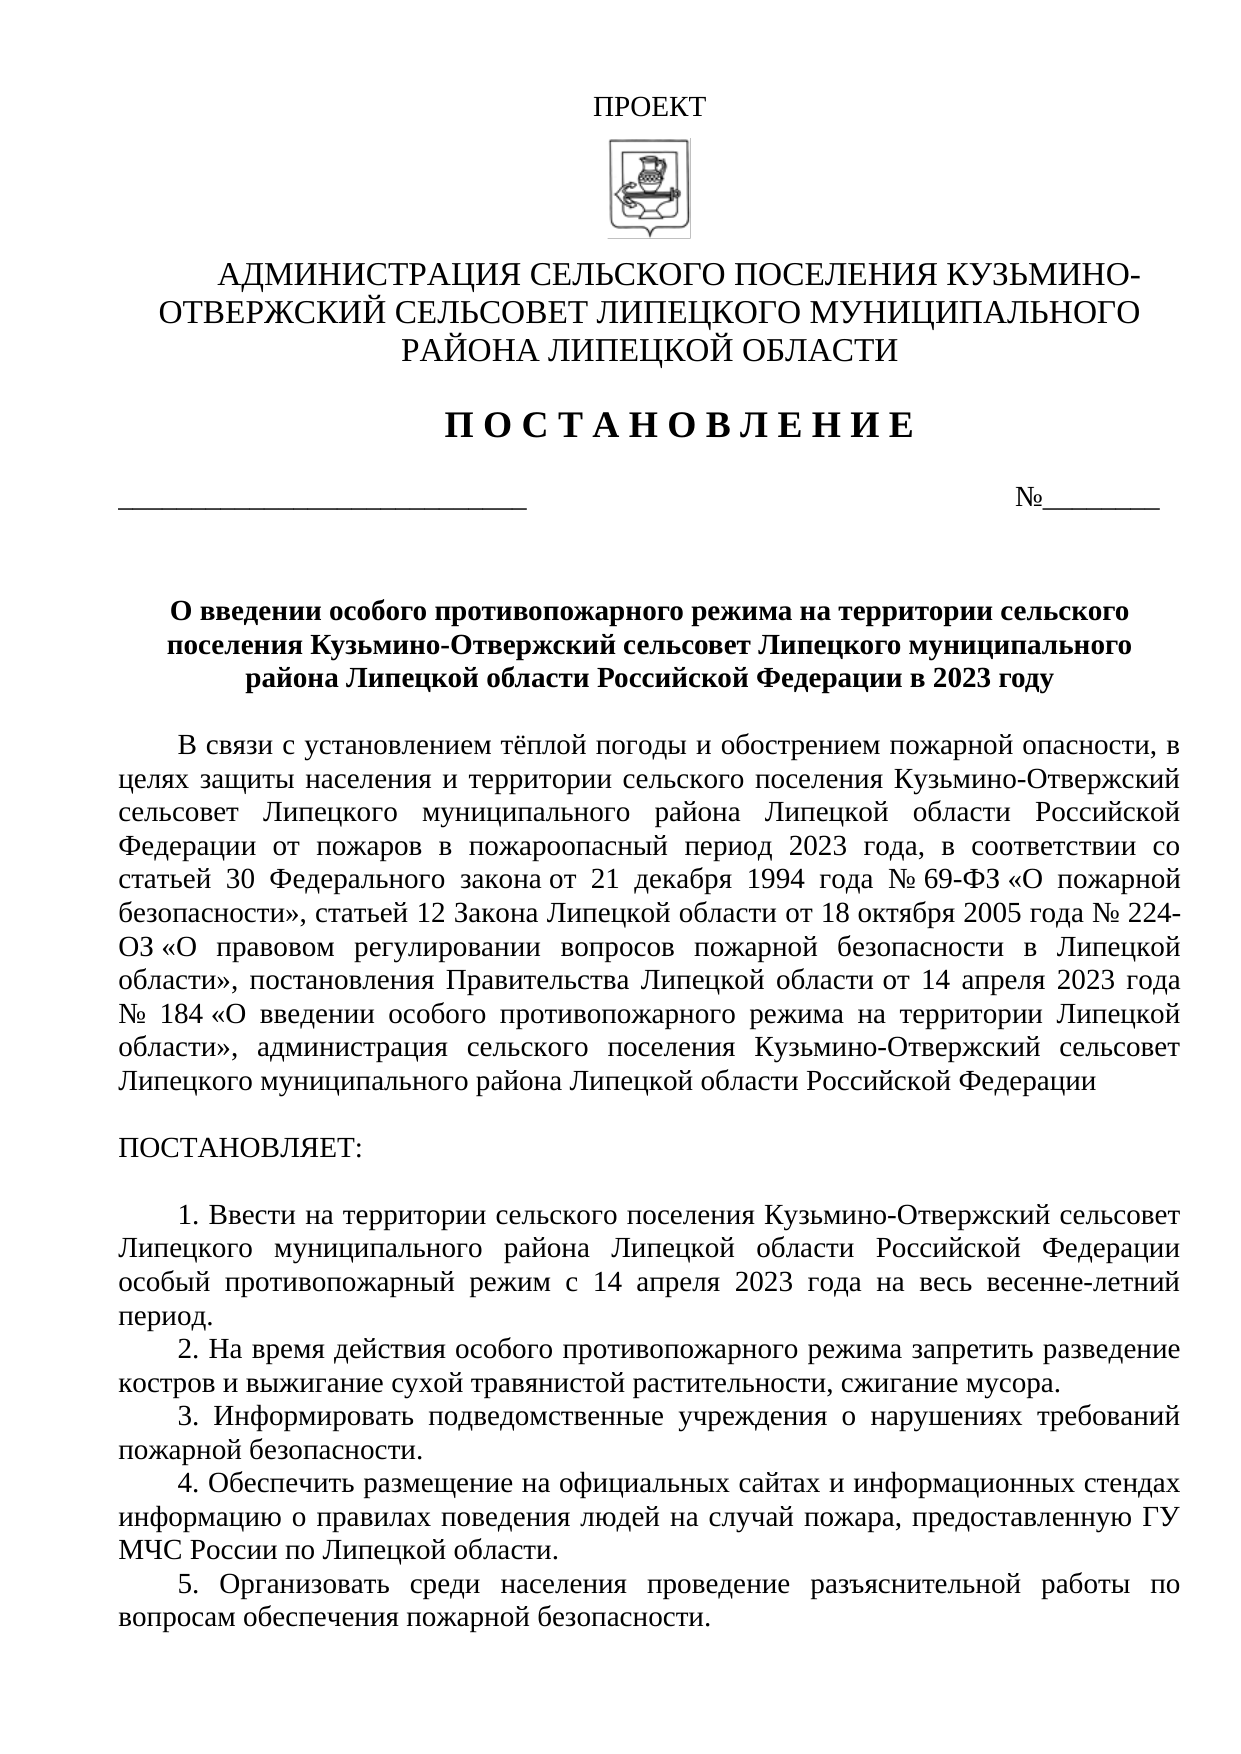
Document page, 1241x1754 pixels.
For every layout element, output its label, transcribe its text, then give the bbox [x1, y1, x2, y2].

text П О С Т А Н О В Л Е Н И Е [118, 403, 1181, 446]
text 3. Информировать подведомственные учреждения о нарушениях требований пожарной безопасности. [118, 1398, 1181, 1465]
text ____________________________ №________ [118, 479, 1181, 513]
text 1. Ввести на территории сельского поселения Кузьмино-Отвержский сельсовет Липецкого муниципального района Липецкой области Российской Федерации особый противопожарный режим с 14 апреля 2023 года на весь весенне-летний период. [118, 1197, 1181, 1331]
text О введении особого противопожарного режима на территории сельского поселения Кузьмино-Отвержский сельсовет Липецкого муниципального района Липецкой области Российской Федерации в 2023 году [118, 593, 1181, 694]
text ПРОЕКТ [118, 89, 1181, 122]
text В связи с установлением тёплой погоды и обострением пожарной опасности, в целях защиты населения и территории сельского поселения Кузьмино-Отвержский сельсовет Липецкого муниципального района Липецкой области Российской Федерации от пожаров в пожароопасный период 2023 года, в соответствии со статьей 30 Федерального закона от 21 декабря 1994 года № 69-ФЗ «О пожарной безопасности», статьей 12 Закона Липецкой области от 18 октября 2005 года № 224-ОЗ «О правовом регулировании вопросов пожарной безопасности в Липецкой области», постановления Правительства Липецкой области от 14 апреля 2023 года № 184 «О введении особого противопожарного режима на территории Липецкой области», администрация сельского поселения Кузьмино-Отвержский сельсовет Липецкого муниципального района Липецкой области Российской Федерации [118, 727, 1181, 1096]
text 2. На время действия особого противопожарного режима запретить разведение костров и выжигание сухой травянистой растительности, сжигание мусора. [118, 1331, 1181, 1398]
text ПОСТАНОВЛЯЕТ: [118, 1130, 1181, 1163]
text АДМИНИСТРАЦИЯ СЕЛЬСКОГО ПОСЕЛЕНИЯ КУЗЬМИНО-ОТВЕРЖСКИЙ СЕЛЬСОВЕТ ЛИПЕЦКОГО МУНИЦИПАЛЬНОГО РАЙОНА ЛИПЕЦКОЙ ОБЛАСТИ [118, 254, 1181, 369]
text 5. Организовать среди населения проведение разъяснительной работы по вопросам обеспечения пожарной безопасности. [118, 1566, 1181, 1633]
picture [607, 138, 692, 240]
text 4. Обеспечить размещение на официальных сайтах и информационных стендах информацию о правилах поведения людей на случай пожара, предоставленную ГУ МЧС России по Липецкой области. [118, 1465, 1181, 1566]
